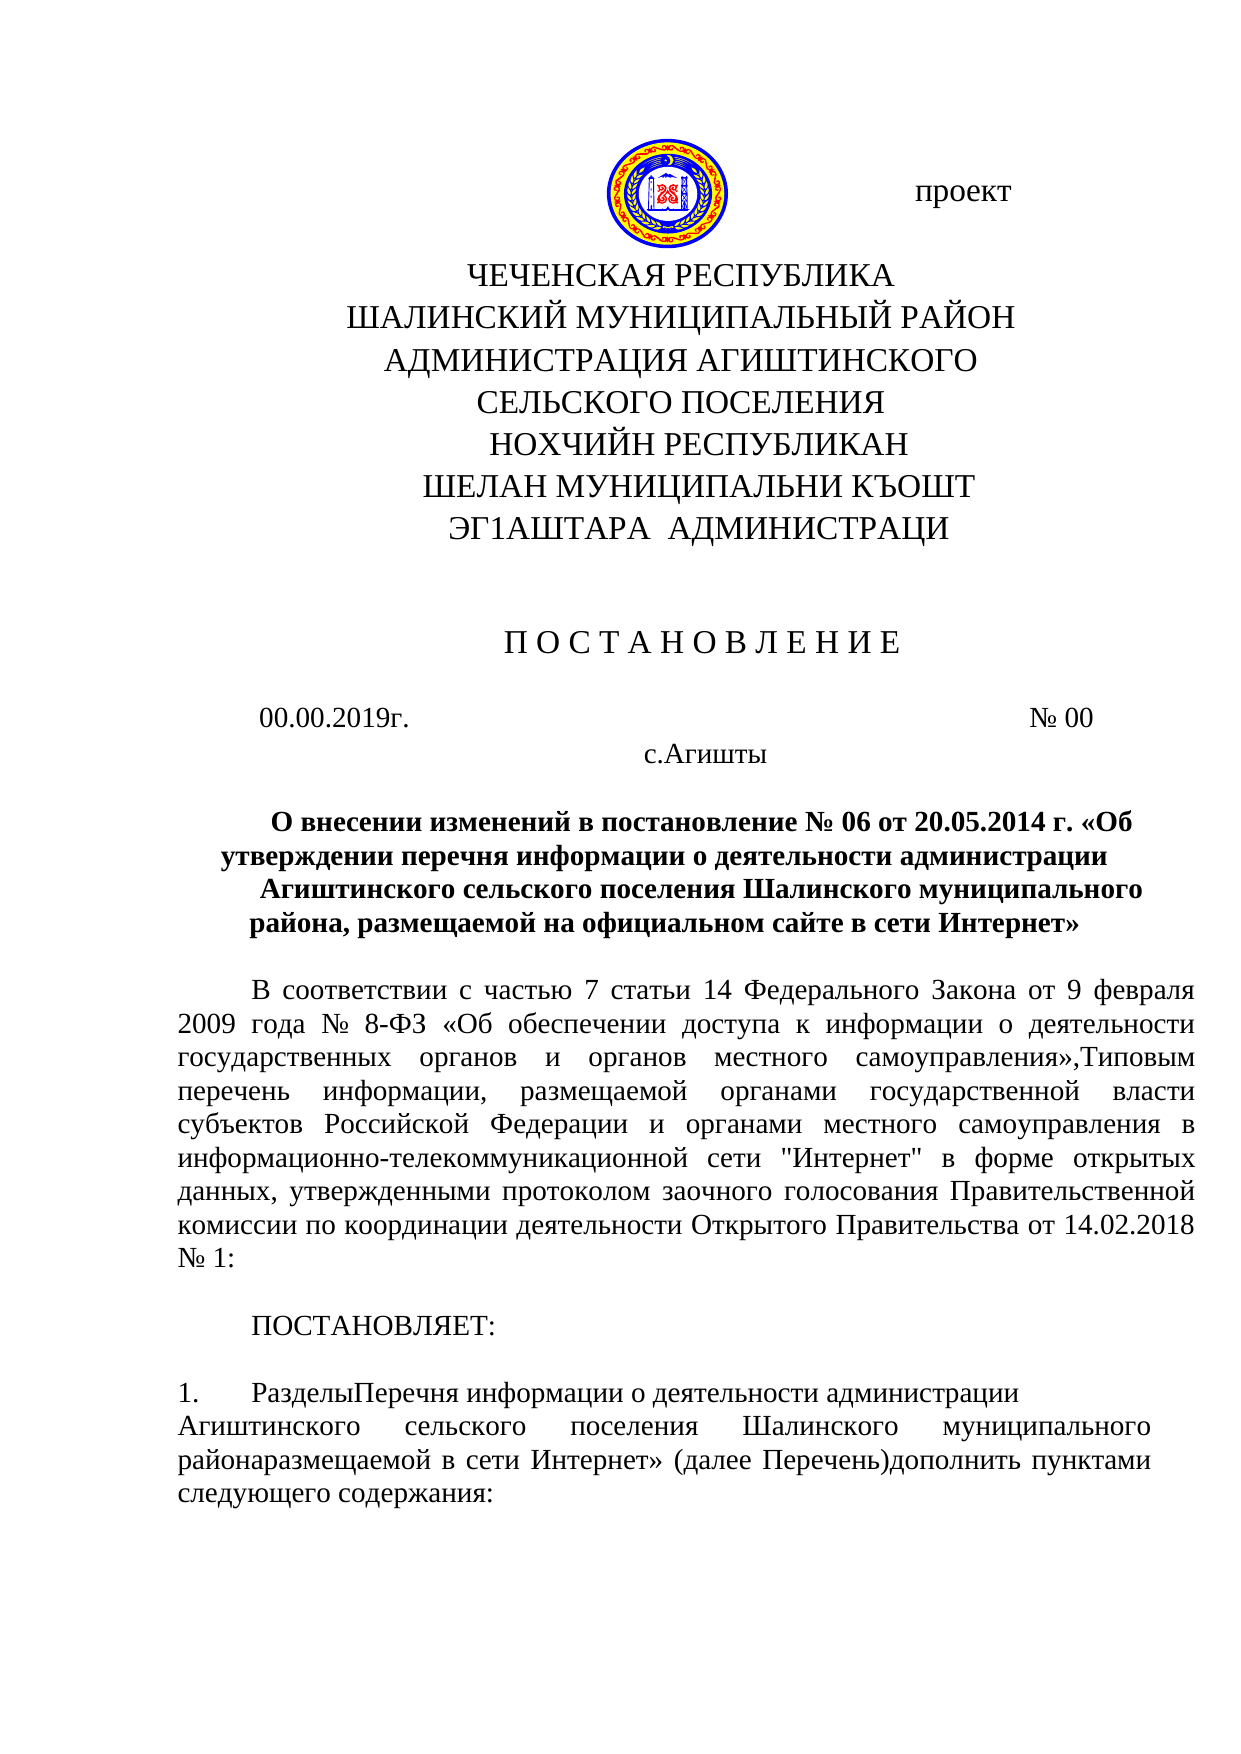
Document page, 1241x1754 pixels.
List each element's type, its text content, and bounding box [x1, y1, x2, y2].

text ШЕЛАН МУНИЦИПАЛЬНИ КЪОШТ [177, 466, 1146, 504]
text ПОСТАНОВЛЯЕТ: [177, 1308, 1152, 1341]
text ШАЛИНСКИЙ МУНИЦИПАЛЬНЫЙ РАЙОН [215, 298, 1146, 336]
text О внесении изменений в постановление № 06 от 20.05.2014 г. «Об утверждении перечня информации о деятельности администрации [177, 804, 1152, 872]
text 00.00.2019г. № 00 [184, 701, 1152, 734]
text проект [177, 170, 1146, 209]
text В соответствии с частью 7 статьи 14 Федерального Закона от 9 февраля 2009 года № 8-ФЗ «Об обеспечении доступа к информации о деятельности государственных органов и органов местного самоуправления»,Типовым перечень информации, размещаемой органами государственной власти субъектов Российской Федерации и органами местного самоуправления в информационно-телекоммуникационной сети "Интернет" в форме открытых данных, утвержденными протоколом заочного голосования Правительственной комиссии по координации деятельности Открытого Правительства от 14.02.2018 № 1: [177, 972, 1196, 1274]
list РазделыПеречня информации о деятельности администрации [177, 1375, 1152, 1408]
text НОХЧИЙН РЕСПУБЛИКАН [177, 424, 1146, 462]
text ЭГ1АШТАРА АДМИНИСТРАЦИ [177, 508, 1146, 546]
text СЕЛЬСКОГО ПОСЕЛЕНИЯ [215, 382, 1146, 420]
text П О С Т А Н О В Л Е Н И Е [177, 622, 1152, 661]
text с.Агишты [184, 736, 1152, 769]
text Агиштинского сельского поселения Шалинского муниципального района, размещаемой на официальном сайте в сети Интернет» [177, 872, 1152, 939]
text ЧЕЧЕНСКАЯ РЕСПУБЛИКА [215, 256, 1146, 294]
text АДМИНИСТРАЦИЯ АГИШТИНСКОГО [215, 340, 1146, 378]
text Агиштинского сельского поселения Шалинского муниципального районаразмещаемой в сети Интернет» (далее Перечень)дополнить пунктами следующего содержания: [177, 1408, 1152, 1509]
